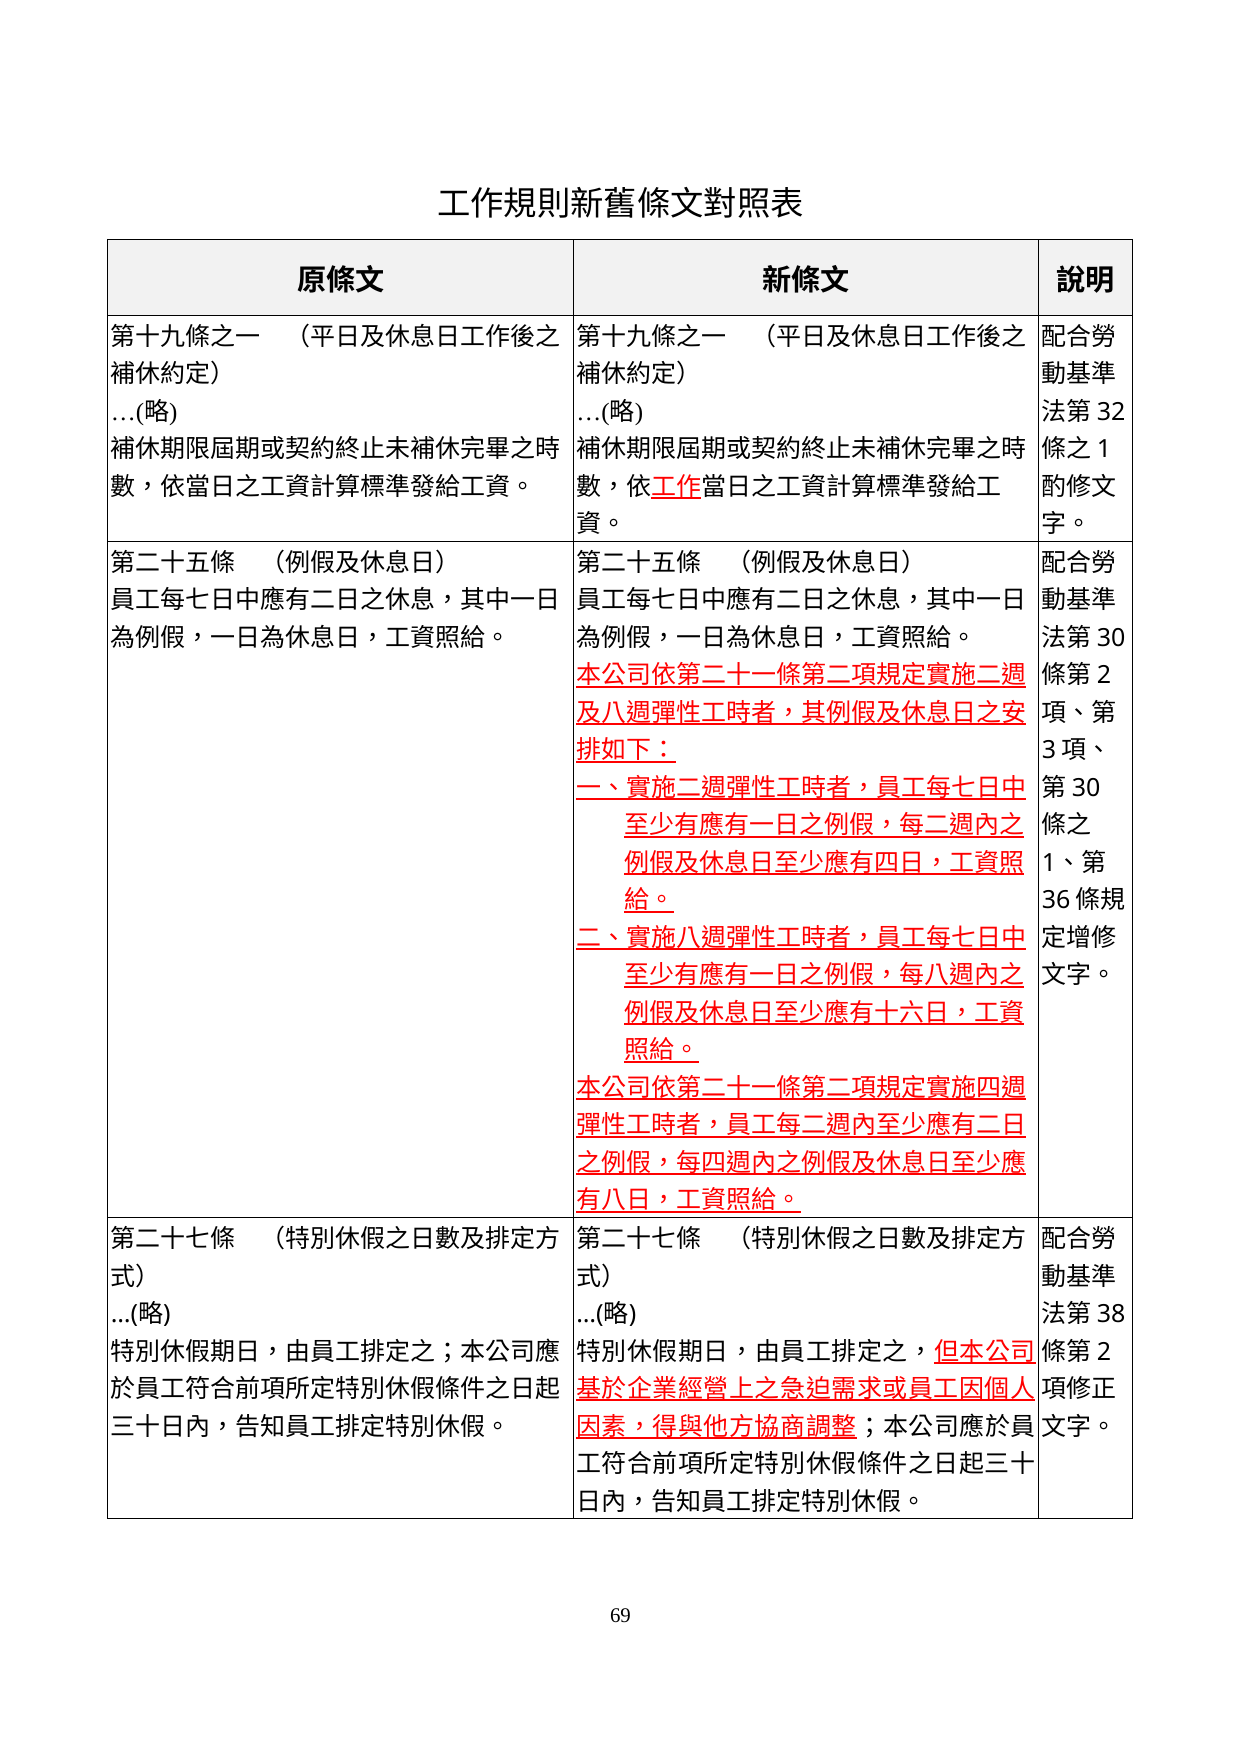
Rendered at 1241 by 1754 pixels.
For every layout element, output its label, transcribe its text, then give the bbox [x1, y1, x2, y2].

table_cell 第二十七條 （特別休假之日數及排定方式） …(略) 特別休假期日，由員工排定之；本公司應於員工符合前項所定特別休假條件之日起三十日內，告知員工排定特別休假。 [108, 1218, 573, 1518]
table_header 新條文 [574, 240, 1038, 315]
table_cell 第二十五條 （例假及休息日） 員工每七日中應有二日之休息，其中一日為例假，一日為休息日，工資照給。 [108, 542, 573, 1217]
table_cell 配合勞動基準法第32條之1酌修文字。 [1039, 316, 1132, 541]
table_cell 第十九條之一 （平日及休息日工作後之補休約定） …(略) 補休期限屆期或契約終止未補休完畢之時數，依當日之工資計算標準發給工資。 [108, 316, 573, 541]
text 工作規則新舊條文對照表 [187, 164, 1053, 239]
table_header 原條文 [108, 240, 573, 315]
table_cell 配合勞動基準法第30 條第2項、第3項、第30條之1、第36條規定增修文字。 [1039, 542, 1132, 1217]
table_header 說明 [1039, 240, 1132, 315]
table_cell 配合勞動基準法第38條第2項修正文字。 [1039, 1218, 1132, 1518]
table_cell 第十九條之一 （平日及休息日工作後之補休約定） …(略) 補休期限屆期或契約終止未補休完畢之時數，依工作當日之工資計算標準發給工資。 [574, 316, 1038, 541]
table_cell 第二十七條 （特別休假之日數及排定方式） …(略) 特別休假期日，由員工排定之，但本公司基於企業經營上之急迫需求或員工因個人因素，得與他方協商調整；本公司應於員工符合前項所定特別休假條件之日起三十日內，告知員工排定特別休假。 [574, 1218, 1038, 1518]
table_cell 第二十五條 （例假及休息日） 員工每七日中應有二日之休息，其中一日為例假，一日為休息日，工資照給。 本公司依第二十一條第二項規定實施二週及八週彈性工時者，其例假及休息日之安排如下： 一、實施二週彈性工時者，員工每七日中至少有應有一日之例假，每二週內之例假及休息日至少應有四日，工資照給。 二、實施八週彈性工時者，員工每七日中至少有應有一日之例假，每八週內之例假及休息日至少應有十六日，工資照給。 本公司依第二十一條第二項規定實施四週彈性工時者，員工每二週內至少應有二日之例假，每四週內之例假及休息日至少應有八日，工資照給。 [574, 542, 1038, 1217]
